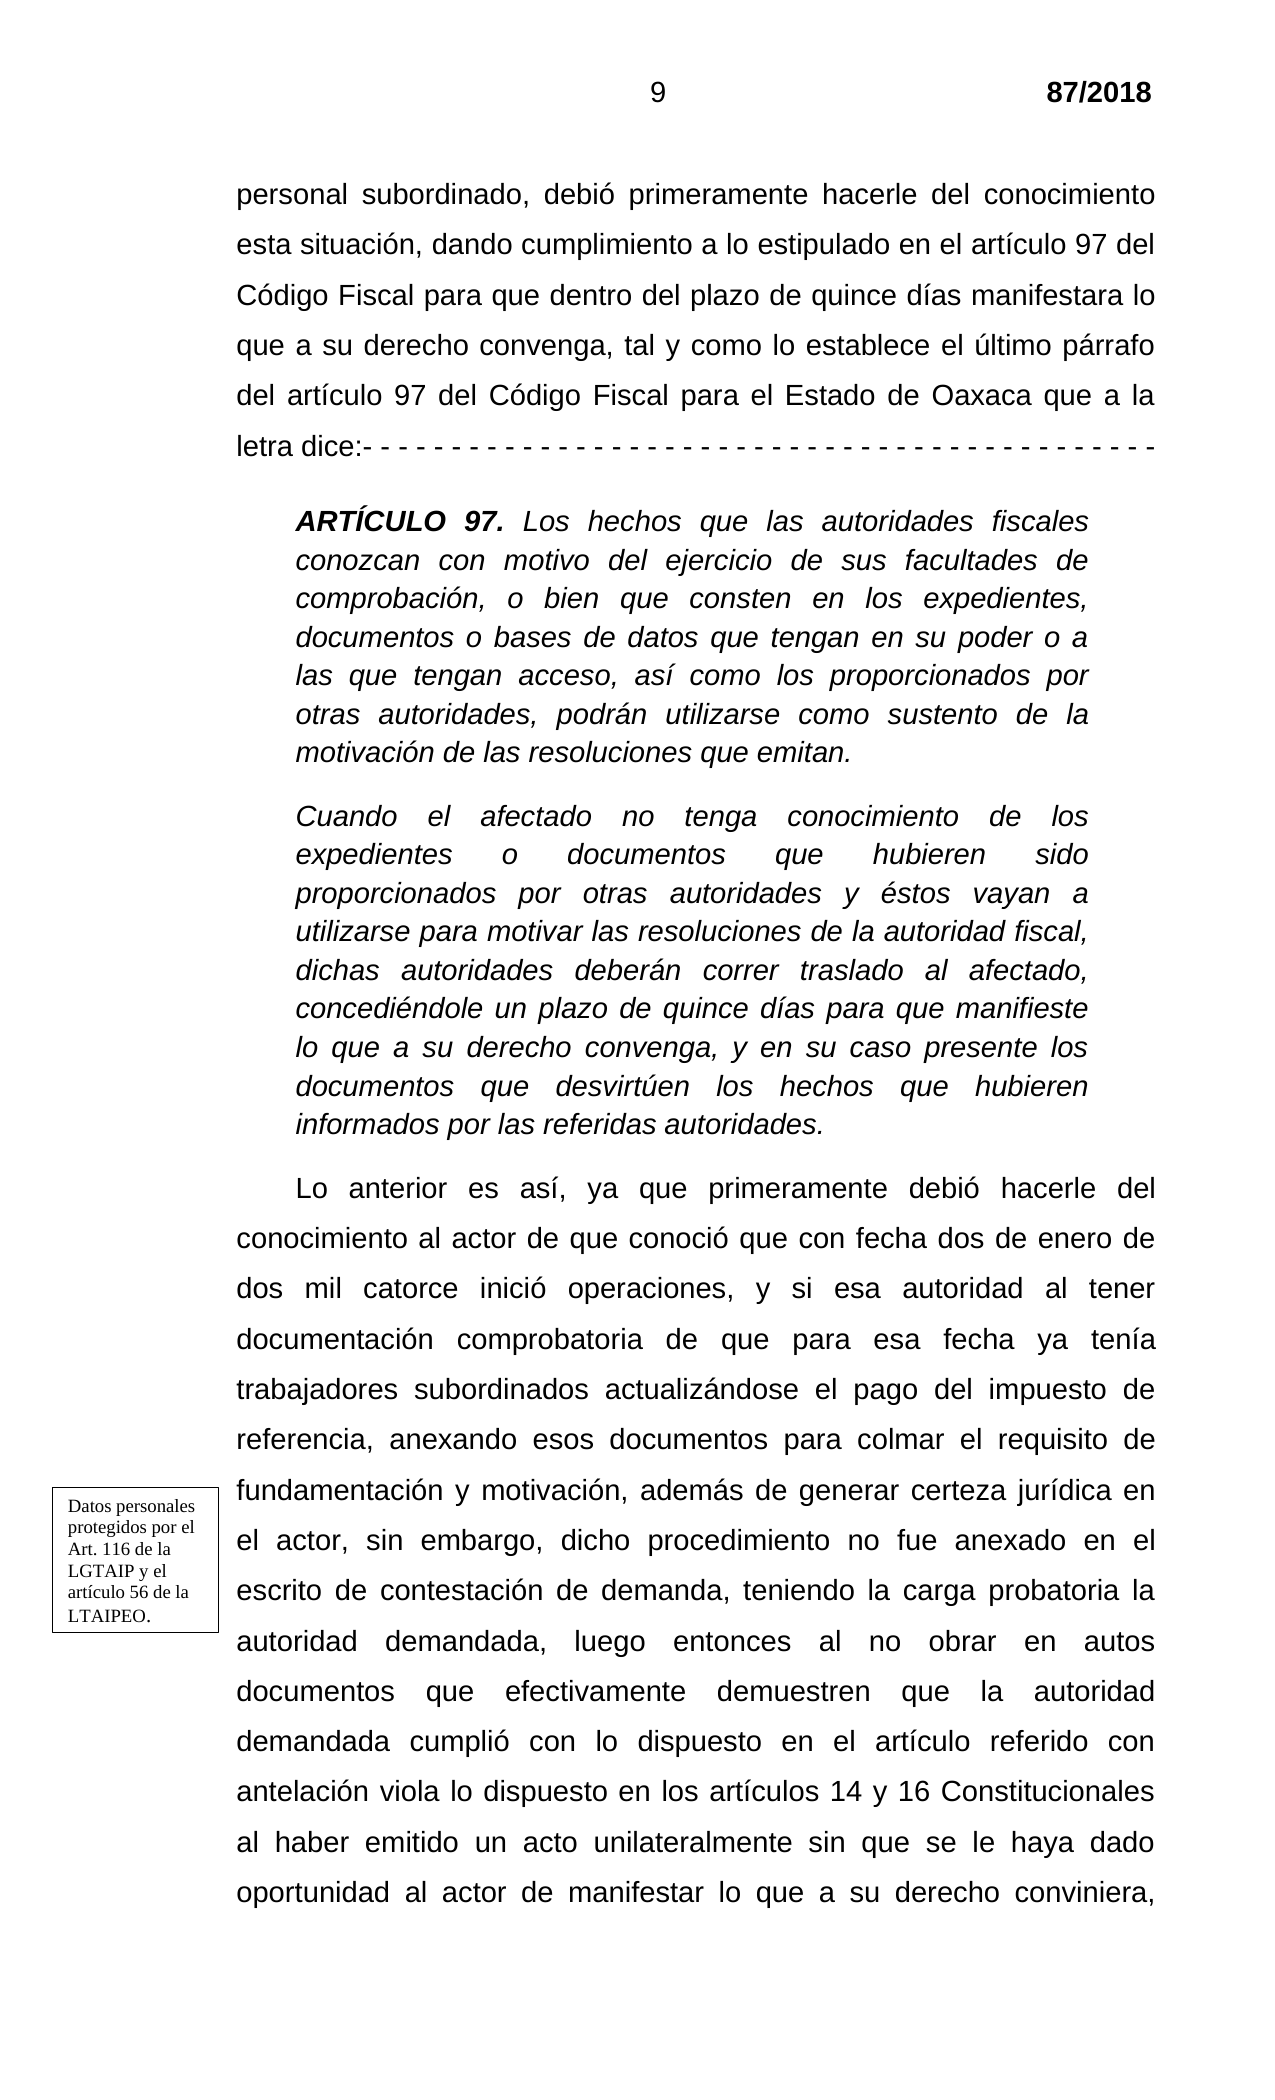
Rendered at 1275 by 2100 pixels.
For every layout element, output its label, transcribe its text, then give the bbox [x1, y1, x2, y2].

text ARTÍCULO 97. Los hechos que las autoridades fiscales conozcan con motivo del ejercicio de sus facultades de comprobación, o bien que consten en los expedientes, documentos o bases de datos que tengan en su poder o a las que tengan acceso, así como los proporcionados por otras autoridades, podrán utilizarse como sustento de la motivación de las resoluciones que emitan. [295, 504, 1092, 769]
text Cuando el afectado no tenga conocimiento de los expedientes o documentos que hubieren sido proporcionados por otras autoridades y éstos vayan a utilizarse para motivar las resoluciones de la autoridad fiscal, dichas autoridades deberán correr traslado al afectado, concediéndole un plazo de quince días para que manifieste lo que a su derecho convenga, y en su caso presente los documentos que desvirtúen los hechos que hubieren informados por las referidas autoridades. [295, 799, 1092, 1141]
